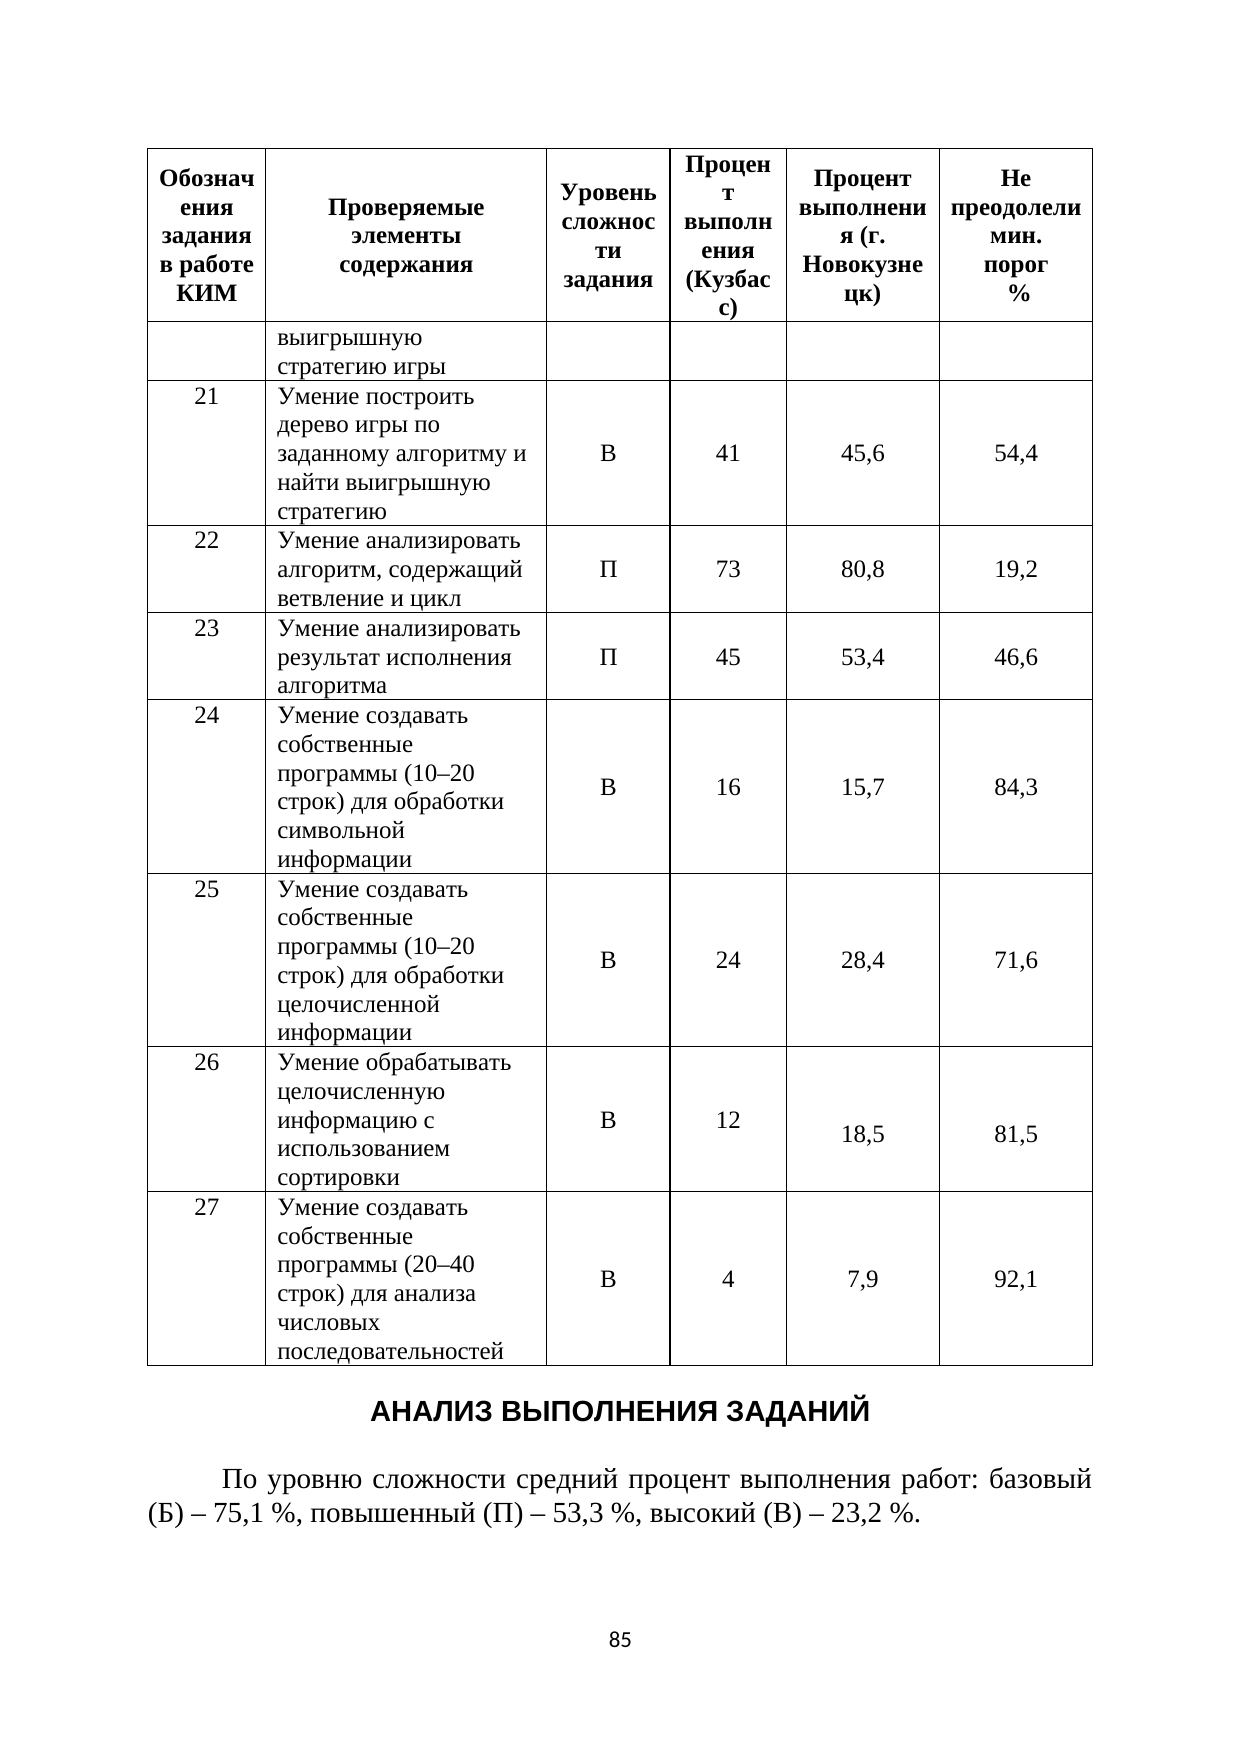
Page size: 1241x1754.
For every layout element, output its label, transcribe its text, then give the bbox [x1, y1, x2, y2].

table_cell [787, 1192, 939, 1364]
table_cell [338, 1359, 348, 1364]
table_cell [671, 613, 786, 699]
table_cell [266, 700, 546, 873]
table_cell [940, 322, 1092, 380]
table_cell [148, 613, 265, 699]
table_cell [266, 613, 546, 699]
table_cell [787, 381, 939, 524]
text По уровню сложности средний процент выполнения работ: базовый (Б) – 75,1 %, повышенный (П) – 53,3 %, высокий (В) – 23,2 %. [148, 1461, 1092, 1528]
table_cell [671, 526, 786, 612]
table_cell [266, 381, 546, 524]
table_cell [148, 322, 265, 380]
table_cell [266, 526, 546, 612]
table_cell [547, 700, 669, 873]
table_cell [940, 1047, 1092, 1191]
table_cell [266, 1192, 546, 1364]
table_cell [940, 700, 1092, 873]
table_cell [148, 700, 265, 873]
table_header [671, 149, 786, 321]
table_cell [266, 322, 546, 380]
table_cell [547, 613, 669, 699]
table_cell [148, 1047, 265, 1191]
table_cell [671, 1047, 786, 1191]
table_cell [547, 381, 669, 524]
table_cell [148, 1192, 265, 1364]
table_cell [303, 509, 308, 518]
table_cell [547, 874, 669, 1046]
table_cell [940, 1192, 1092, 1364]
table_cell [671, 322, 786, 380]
text АНАЛИЗ ВЫПОЛНЕНИЯ ЗАДАНИЙ [148, 1394, 1092, 1428]
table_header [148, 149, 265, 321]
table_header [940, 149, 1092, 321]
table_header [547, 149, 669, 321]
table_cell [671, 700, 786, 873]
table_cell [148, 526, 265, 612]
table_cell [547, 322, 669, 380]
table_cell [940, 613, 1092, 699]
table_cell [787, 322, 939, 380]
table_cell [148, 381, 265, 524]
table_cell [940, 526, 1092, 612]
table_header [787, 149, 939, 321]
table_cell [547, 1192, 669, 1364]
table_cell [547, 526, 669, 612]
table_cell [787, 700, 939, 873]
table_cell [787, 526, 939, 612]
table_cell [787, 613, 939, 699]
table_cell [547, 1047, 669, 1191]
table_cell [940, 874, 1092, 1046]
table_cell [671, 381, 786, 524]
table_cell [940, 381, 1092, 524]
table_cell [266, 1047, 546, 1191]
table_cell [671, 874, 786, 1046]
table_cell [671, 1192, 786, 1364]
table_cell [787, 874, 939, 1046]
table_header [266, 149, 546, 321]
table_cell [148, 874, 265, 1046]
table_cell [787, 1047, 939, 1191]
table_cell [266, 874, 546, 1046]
